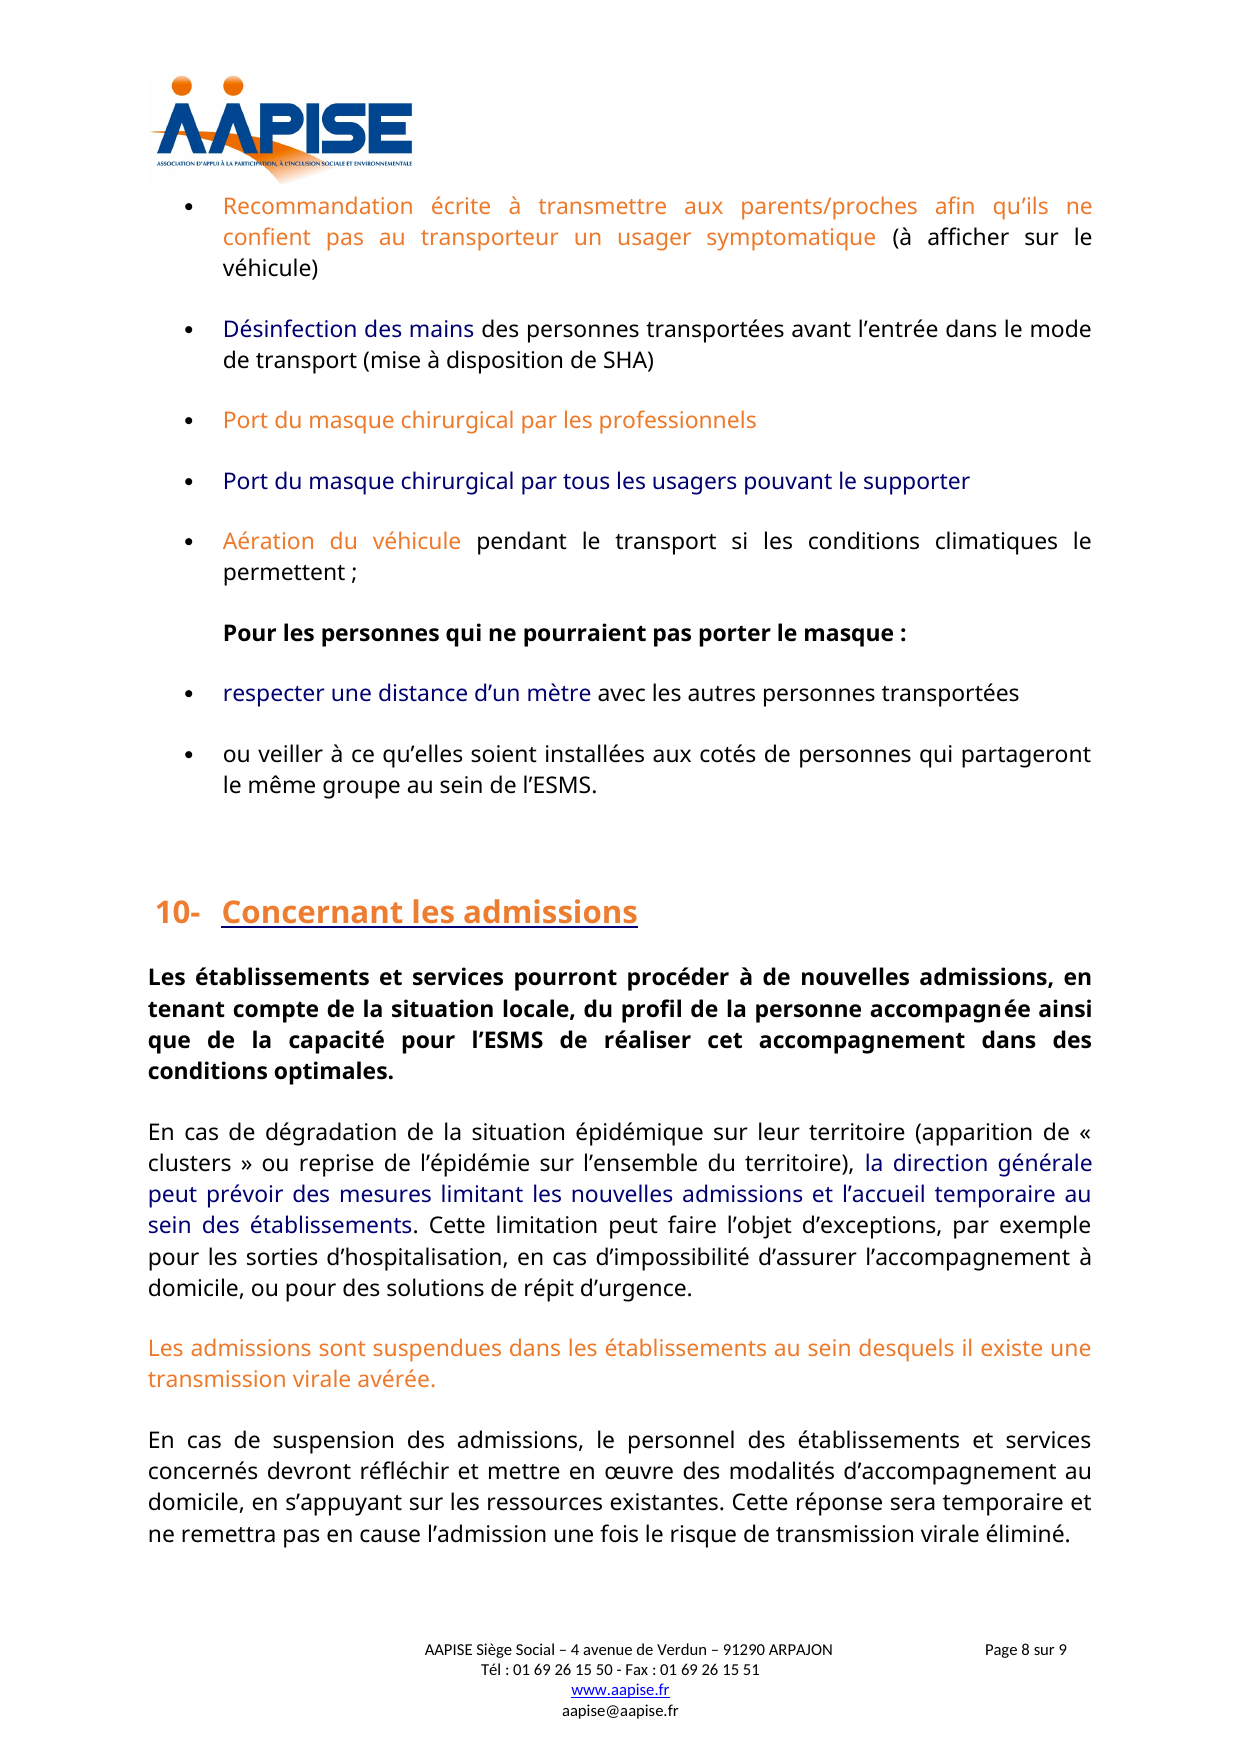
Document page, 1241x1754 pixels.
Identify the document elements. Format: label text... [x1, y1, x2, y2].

text Pour les personnes qui ne pourraient pas porter le masque : [223, 617, 1093, 648]
list Aération du véhicule pendant le transport si les conditions climatiques le permettent ; [185, 525, 1093, 587]
list Port du masque chirurgical par tous les usagers pouvant le supporter [185, 464, 1093, 496]
text En cas de dégradation de la situation épidémique sur leur territoire (apparition de « clusters » ou reprise de l’épidémie sur l’ensemble du territoire), la direction générale peut prévoir des mesures limitant les nouvelles admissions et l’accueil temporaire au sein des établissements. Cette limitation peut faire l’objet d’exceptions, par exemple pour les sorties d’hospitalisation, en cas d’impossibilité d’assurer l’accompagnement à domicile, ou pour des solutions de répit d’urgence. [148, 1116, 1093, 1303]
text Les établissements et services pourront procéder à de nouvelles admissions, en tenant compte de la situation locale, du profil de la personne accompagnée ainsi que de la capacité pour l’ESMS de réaliser cet accompagnement dans des conditions optimales. [148, 961, 1093, 1086]
list Recommandation écrite à transmettre aux parents/proches afin qu’ils ne confient pas au transporteur un usager symptomatique (à afficher sur le véhicule) [185, 189, 1093, 283]
picture [147, 73, 417, 190]
list Concernant les admissions [154, 889, 1093, 932]
list Désinfection des mains des personnes transportées avant l’entrée dans le mode de transport (mise à disposition de SHA) [185, 312, 1093, 375]
list ou veiller à ce qu’elles soient installées aux cotés de personnes qui partageront le même groupe au sein de l’ESMS. [185, 737, 1093, 800]
list Port du masque chirurgical par les professionnels [185, 404, 1093, 435]
text En cas de suspension des admissions, le personnel des établissements et services concernés devront réfléchir et mettre en œuvre des modalités d’accompagnement au domicile, en s’appuyant sur les ressources existantes. Cette réponse sera temporaire et ne remettra pas en cause l’admission une fois le risque de transmission virale éliminé. [148, 1424, 1093, 1549]
text Les admissions sont suspendues dans les établissements au sein desquels il existe une transmission virale avérée. [148, 1332, 1093, 1395]
list respecter une distance d’un mètre avec les autres personnes transportées [185, 677, 1093, 708]
